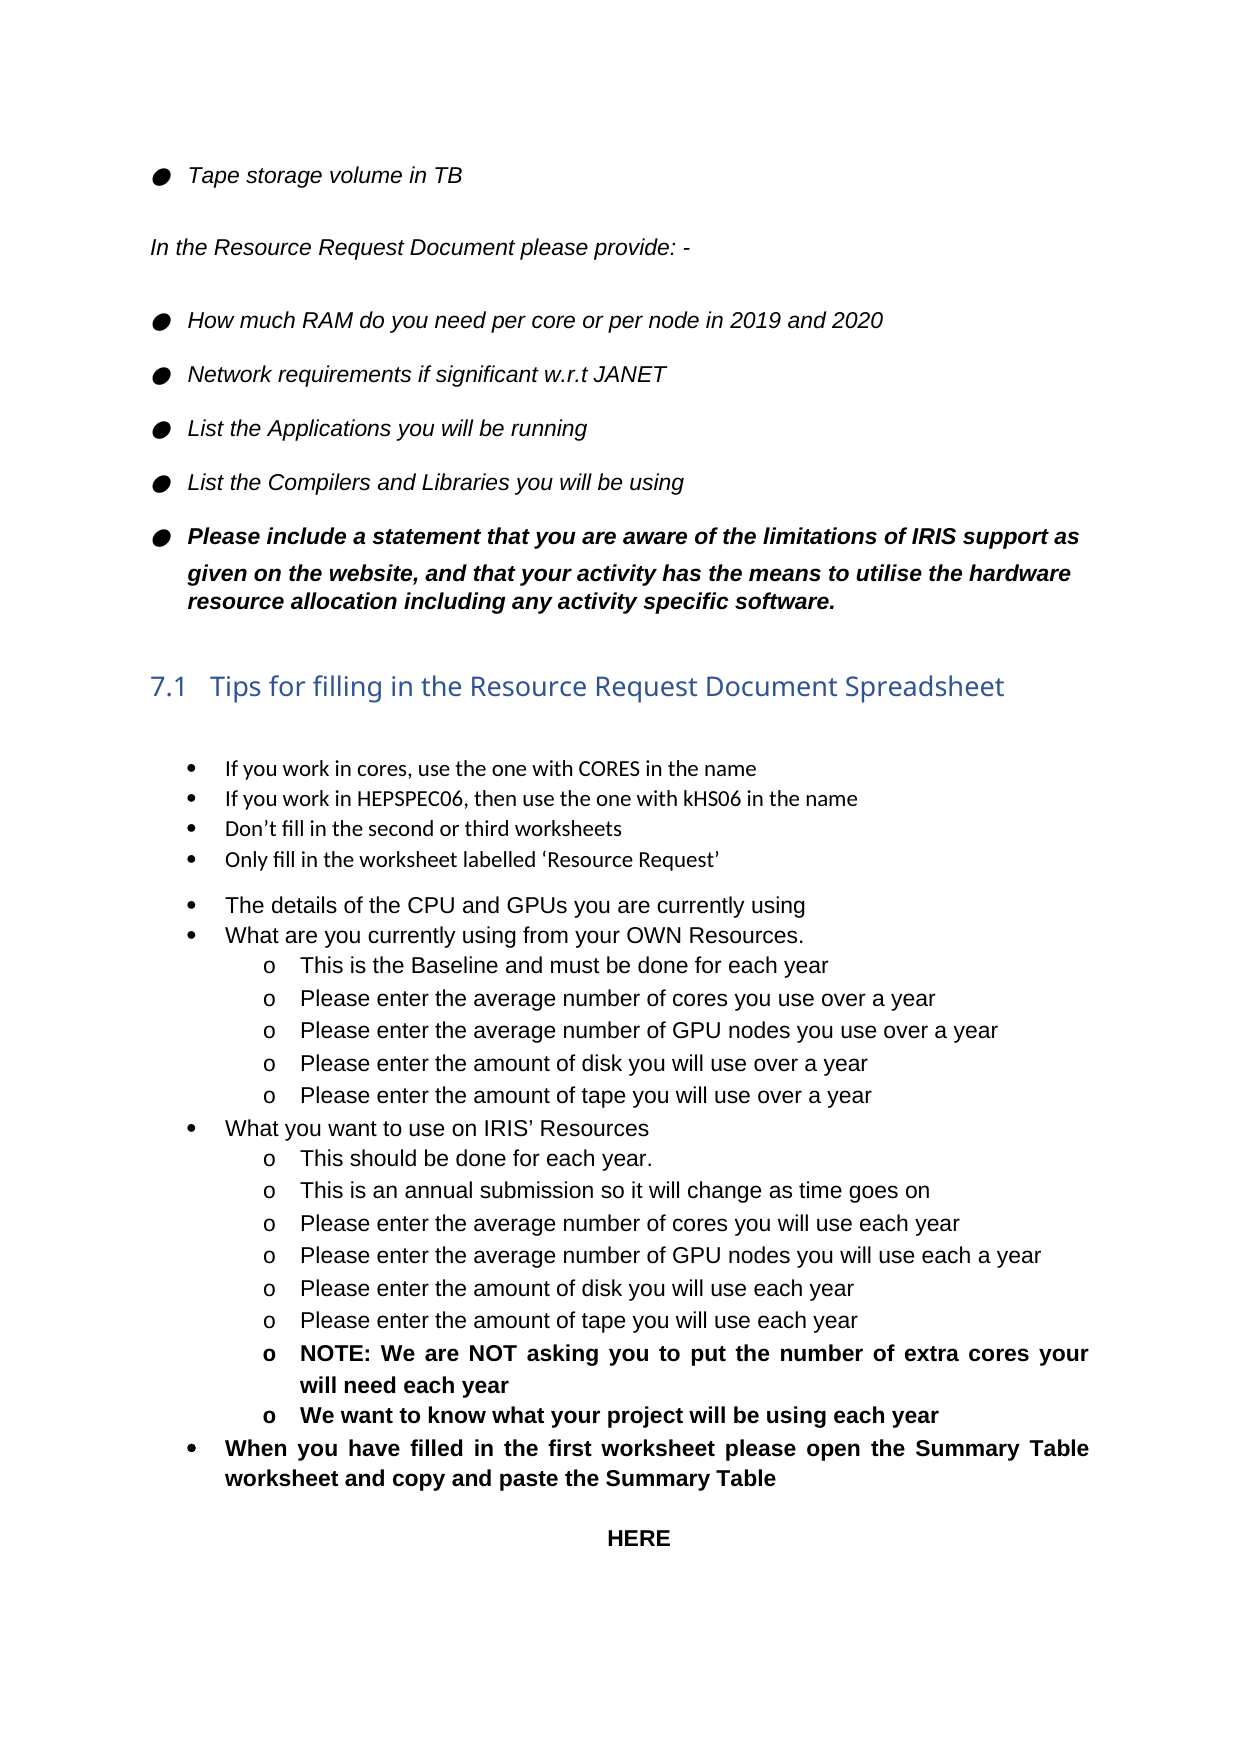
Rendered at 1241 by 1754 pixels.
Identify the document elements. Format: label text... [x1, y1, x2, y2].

list Tape storage volume in TB [150, 150, 1090, 197]
list Please enter the amount of tape you will use over a year [262, 1082, 1090, 1110]
list We want to know what your project will be using each year [262, 1402, 1090, 1430]
list How much RAM do you need per core or per node in 2019 and 2020 [150, 294, 1090, 342]
list Please enter the amount of disk you will use over a year [262, 1049, 1090, 1078]
list If you work in cores, use the one with CORES in the name [187, 754, 1090, 782]
list Don’t fill in the second or third worksheets [187, 814, 1090, 842]
list When you have filled in the first worksheet please open the Summary Table worksheet and copy and paste the Summary Table [187, 1434, 1090, 1491]
text In the Resource Request Document please provide: - [150, 234, 1090, 261]
list What are you currently using from your OWN Resources. [187, 922, 1090, 948]
list NOTE: We are NOT asking you to put the number of extra cores your will need each year [262, 1340, 1090, 1398]
list Please enter the amount of disk you will use each year [262, 1275, 1090, 1303]
list Please enter the average number of GPU nodes you will use each a year [262, 1242, 1090, 1271]
list List the Compilers and Libraries you will be using [150, 456, 1090, 503]
list Network requirements if significant w.r.t JANET [150, 348, 1090, 396]
list Please enter the average number of GPU nodes you use over a year [262, 1017, 1090, 1045]
list This is an annual submission so it will change as time goes on [262, 1177, 1090, 1206]
subtitle Tips for filling in the Resource Request Document Spreadsheet [150, 667, 1090, 704]
list This is the Baseline and must be done for each year [262, 952, 1090, 980]
list If you work in HEPSPEC06, then use the one with kHS06 in the name [187, 784, 1090, 812]
list List the Applications you will be running [150, 402, 1090, 449]
list Please include a statement that you are aware of the limitations of IRIS support as given on the website, and that your activity has the means to utilise the hardware resource allocation including any activity specific software. [150, 510, 1090, 614]
list What you want to use on IRIS’ Resources [187, 1114, 1090, 1141]
list Please enter the average number of cores you will use each year [262, 1210, 1090, 1238]
text HERE [150, 1525, 1090, 1552]
list Only fill in the worksheet labelled ‘Resource Request’ [187, 845, 1090, 873]
list This should be done for each year. [262, 1145, 1090, 1173]
list Please enter the amount of tape you will use each year [262, 1307, 1090, 1336]
list Please enter the average number of cores you use over a year [262, 984, 1090, 1013]
list The details of the CPU and GPUs you are currently using [187, 892, 1090, 918]
